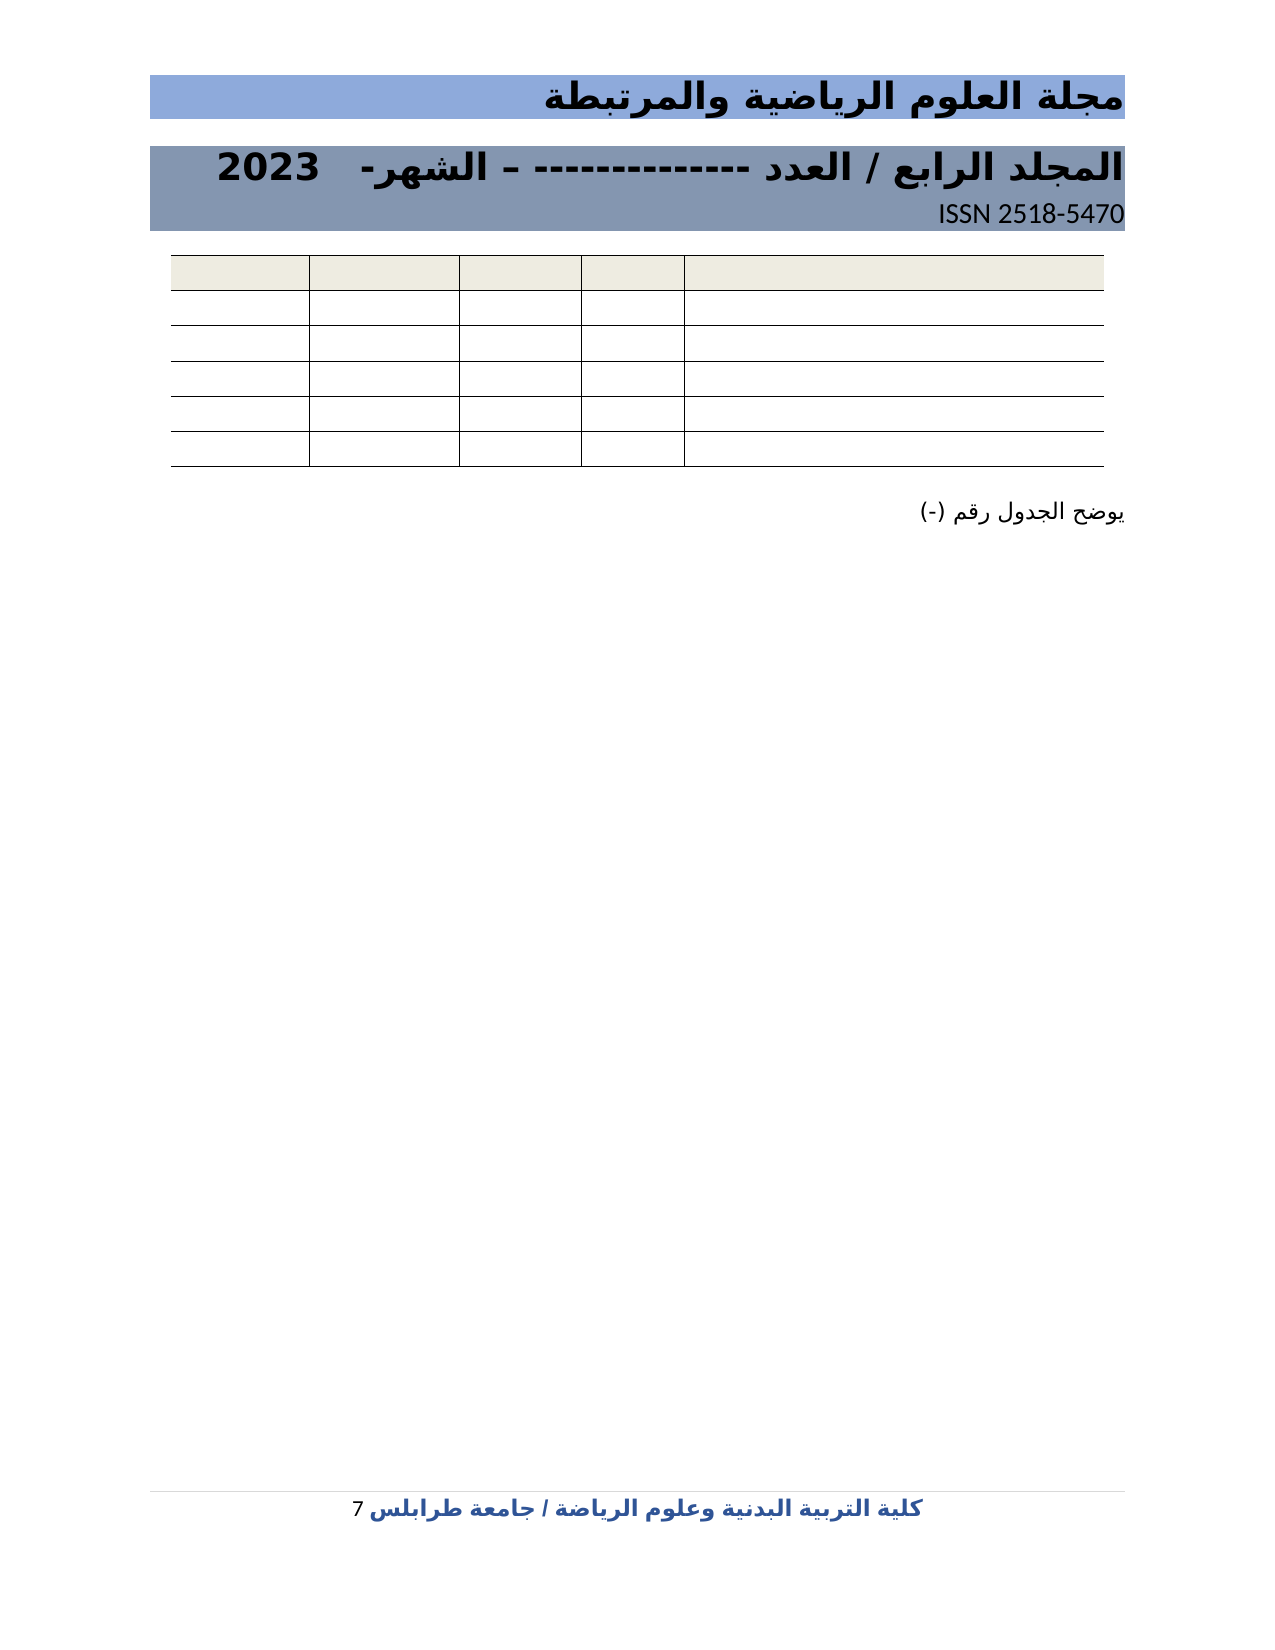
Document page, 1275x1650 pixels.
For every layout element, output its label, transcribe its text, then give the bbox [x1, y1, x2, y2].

table_cell [582, 432, 684, 466]
table_cell [685, 326, 1104, 361]
table_cell [171, 256, 309, 290]
table_cell [171, 432, 309, 466]
table_cell [460, 291, 581, 325]
text يوضح الجدول رقم (-) [150, 498, 1125, 525]
table_cell [460, 397, 581, 431]
table_cell [310, 362, 459, 396]
table_cell [171, 362, 309, 396]
table_cell [685, 432, 1104, 466]
table_cell [582, 326, 684, 361]
table_cell [582, 291, 684, 325]
table_header المتغيرات [685, 256, 1104, 290]
table_cell [685, 362, 1104, 396]
table_cell [582, 256, 684, 290]
table_cell [310, 326, 459, 361]
table_cell [460, 432, 581, 466]
table_cell [582, 362, 684, 396]
table_cell [171, 291, 309, 325]
table_cell [460, 326, 581, 361]
table_cell [171, 326, 309, 361]
table_cell [171, 397, 309, 431]
table_cell [310, 432, 459, 466]
table_cell [685, 397, 1104, 431]
table_cell [582, 397, 684, 431]
table_cell [460, 256, 581, 290]
table_cell [685, 291, 1104, 325]
table_cell [310, 256, 459, 290]
table_cell [310, 291, 459, 325]
table_cell [310, 397, 459, 431]
table_cell [460, 362, 581, 396]
